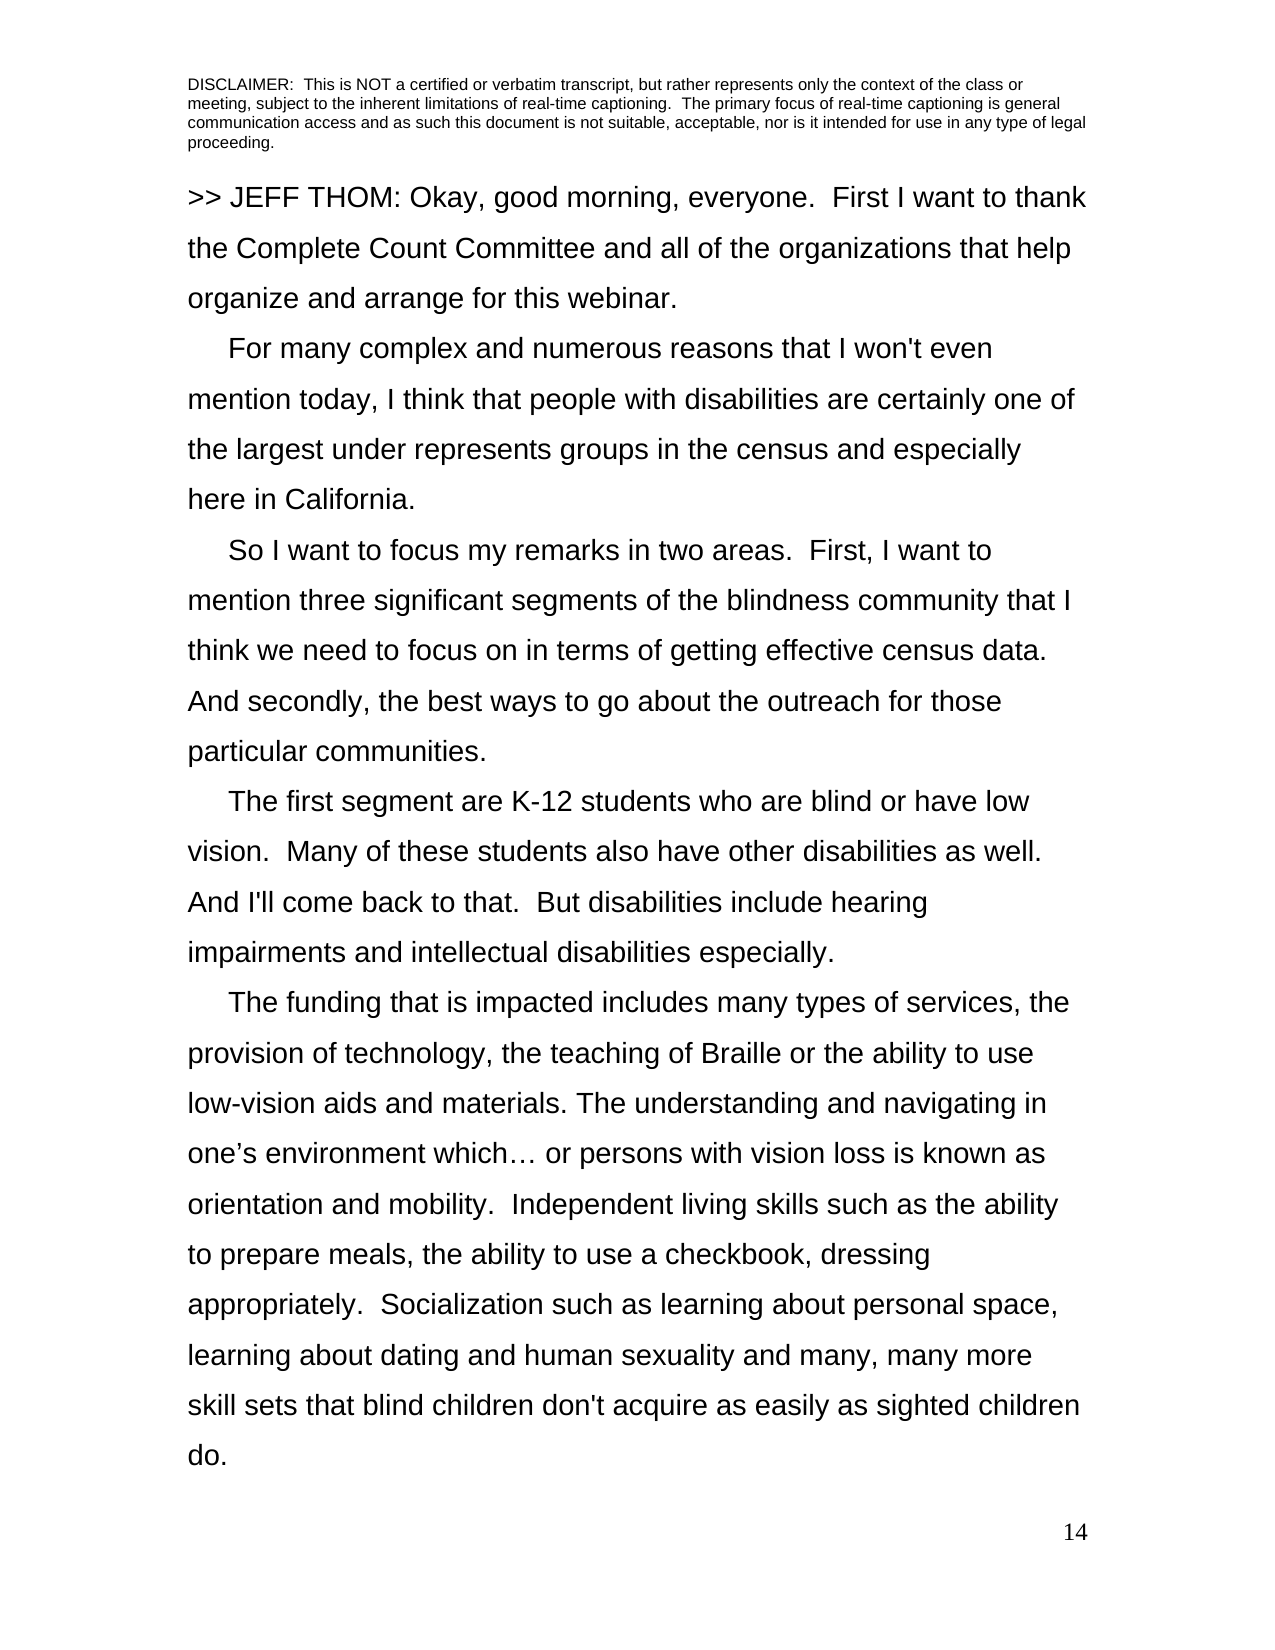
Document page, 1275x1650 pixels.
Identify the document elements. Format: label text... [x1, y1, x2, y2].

text The funding that is impacted includes many types of services, the provision of technology, the teaching of Braille or the ability to use low-vision aids and materials. The understanding and navigating in one’s environment which… or persons with vision loss is known as orientation and mobility. Independent living skills such as the ability to prepare meals, the ability to use a checkbook, dressing appropriately. Socialization such as learning about personal space, learning about dating and human sexuality and many, many more skill sets that blind children don't acquire as easily as sighted children do. [187, 985, 1087, 1472]
text >> JEFF THOM: Okay, good morning, everyone. First I want to thank the Complete Count Committee and all of the organizations that help organize and arrange for this webinar. [187, 180, 1087, 314]
text The first segment are K-12 students who are blind or have low vision. Many of these students also have other disabilities as well. And I'll come back to that. But disabilities include hearing impairments and intellectual disabilities especially. [187, 784, 1087, 969]
text For many complex and numerous reasons that I won't even mention today, I think that people with disabilities are certainly one of the largest under represents groups in the census and especially here in California. [187, 331, 1087, 516]
text So I want to focus my remarks in two areas. First, I want to mention three significant segments of the blindness community that I think we need to focus on in terms of getting effective census data. And secondly, the best ways to go about the outreach for those particular communities. [187, 533, 1087, 767]
